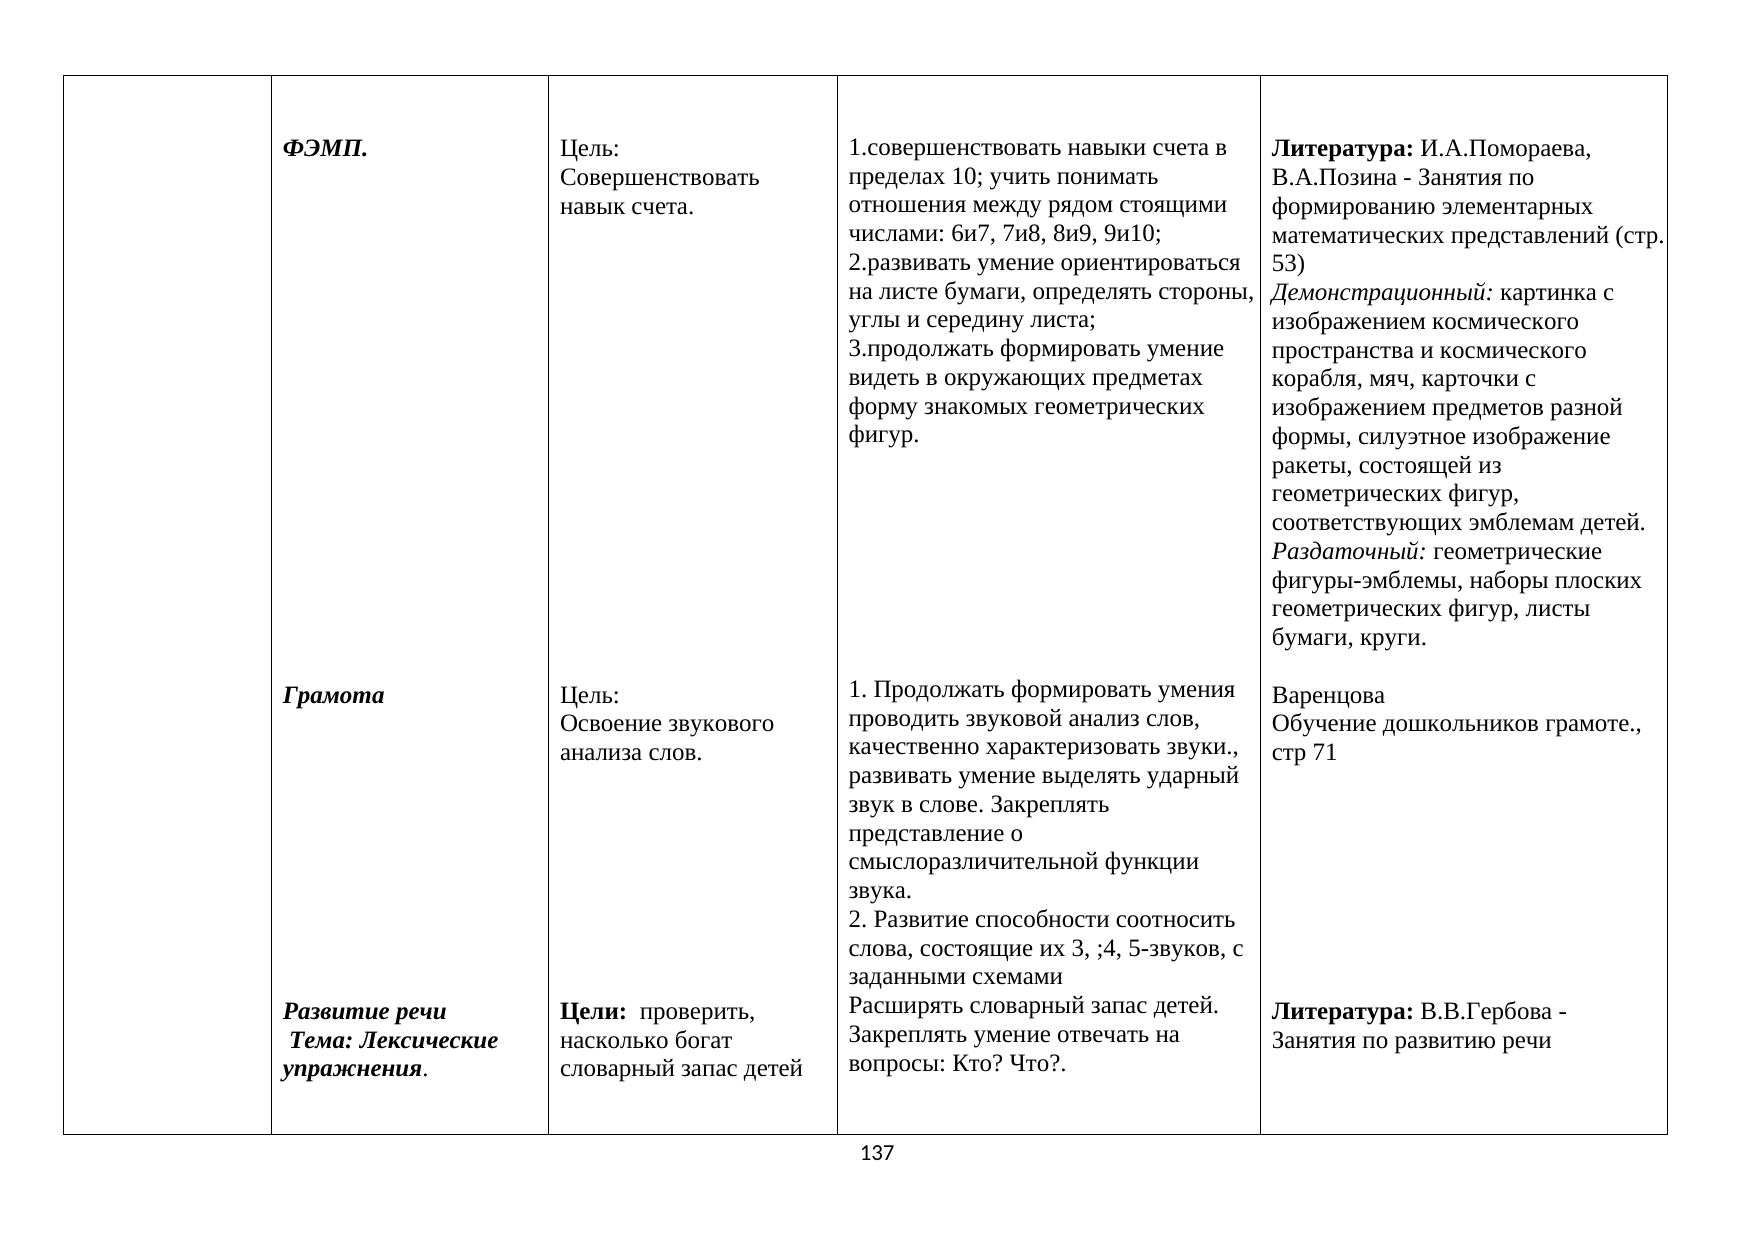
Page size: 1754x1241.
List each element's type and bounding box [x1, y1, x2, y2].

table_cell [838, 76, 1260, 1134]
table_cell [272, 76, 548, 1134]
table_cell [1261, 76, 1667, 1134]
table_cell [64, 76, 271, 1134]
table_cell [549, 76, 837, 1134]
